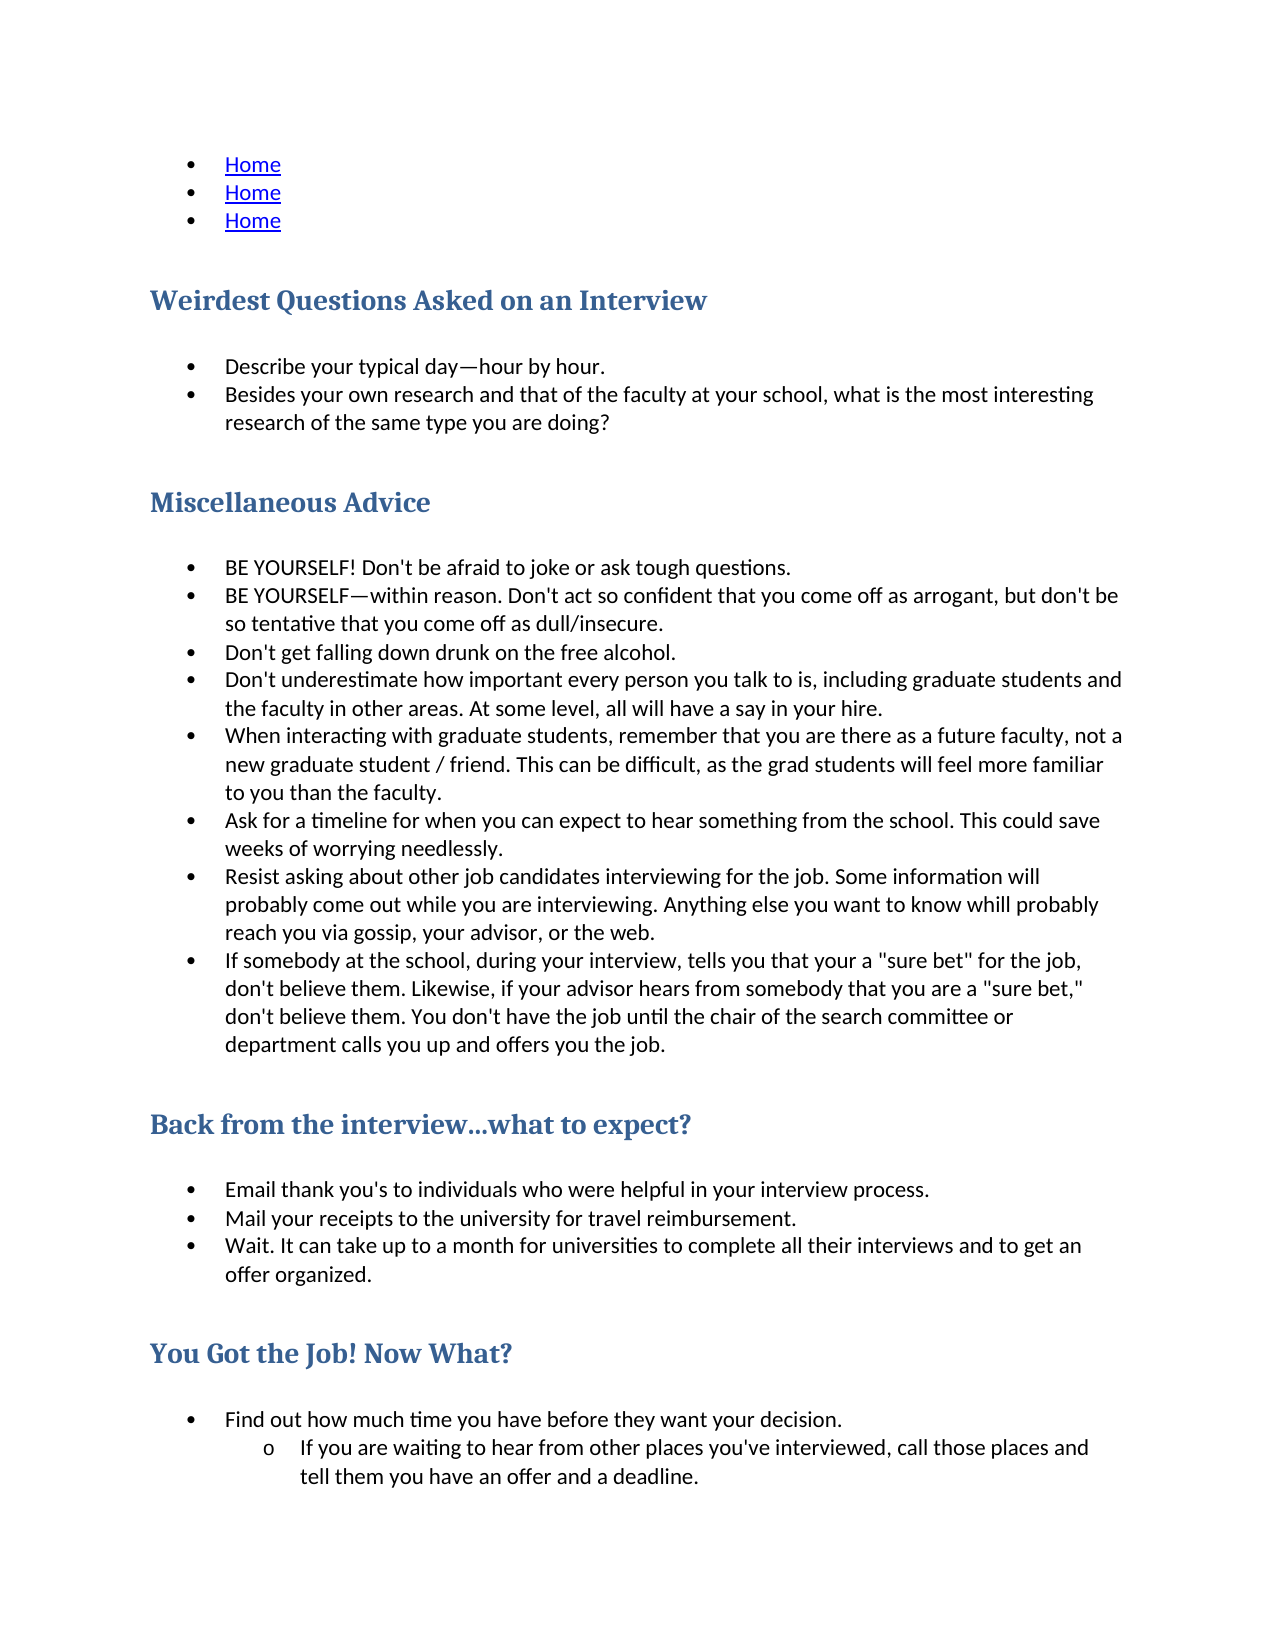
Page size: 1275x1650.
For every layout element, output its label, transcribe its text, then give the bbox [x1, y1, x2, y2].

list Don't get falling down drunk on the free alcohol. [187, 638, 1125, 666]
list Mail your receipts to the university for travel reimbursement. [187, 1204, 1125, 1232]
subtitle You Got the Job! Now What? [150, 1338, 1125, 1371]
list Describe your typical day—hour by hour. [187, 352, 1125, 380]
list BE YOURSELF—within reason. Don't act so confident that you come off as arrogant, but don't be so tentative that you come off as dull/insecure. [187, 582, 1125, 638]
list Email thank you's to individuals who were helpful in your interview process. [187, 1176, 1125, 1204]
list Home [187, 150, 1125, 178]
list Besides your own research and that of the faculty at your school, what is the most interesting research of the same type you are doing? [187, 380, 1125, 436]
list Home [187, 178, 1125, 206]
list If somebody at the school, during your interview, tells you that your a "sure bet" for the job, don't believe them. Likewise, if your advisor hears from somebody that you are a "sure bet," don't believe them. You don't have the job until the chair of the search committee or department calls you up and offers you the job. [187, 946, 1125, 1058]
list Don't underestimate how important every person you talk to is, including graduate students and the faculty in other areas. At some level, all will have a say in your hire. [187, 666, 1125, 722]
subtitle Back from the interview...what to expect? [150, 1108, 1125, 1141]
list If you are waiting to hear from other places you've interviewed, call those places and tell them you have an offer and a deadline. [262, 1433, 1125, 1490]
list Find out how much time you have before they want your decision. [187, 1405, 1125, 1433]
list BE YOURSELF! Don't be afraid to joke or ask tough questions. [187, 553, 1125, 582]
subtitle Weirdest Questions Asked on an Interview [150, 284, 1125, 318]
list Home [187, 206, 1125, 234]
list Wait. It can take up to a month for universities to complete all their interviews and to get an offer organized. [187, 1232, 1125, 1288]
list When interacting with graduate students, remember that you are there as a future faculty, not a new graduate student / friend. This can be difficult, as the grad students will feel more familiar to you than the faculty. [187, 722, 1125, 806]
list Ask for a timeline for when you can expect to hear something from the school. This could save weeks of worrying needlessly. [187, 806, 1125, 862]
list Resist asking about other job candidates interviewing for the job. Some information will probably come out while you are interviewing. Anything else you want to know whill probably reach you via gossip, your advisor, or the web. [187, 862, 1125, 946]
subtitle Miscellaneous Advice [150, 486, 1125, 519]
